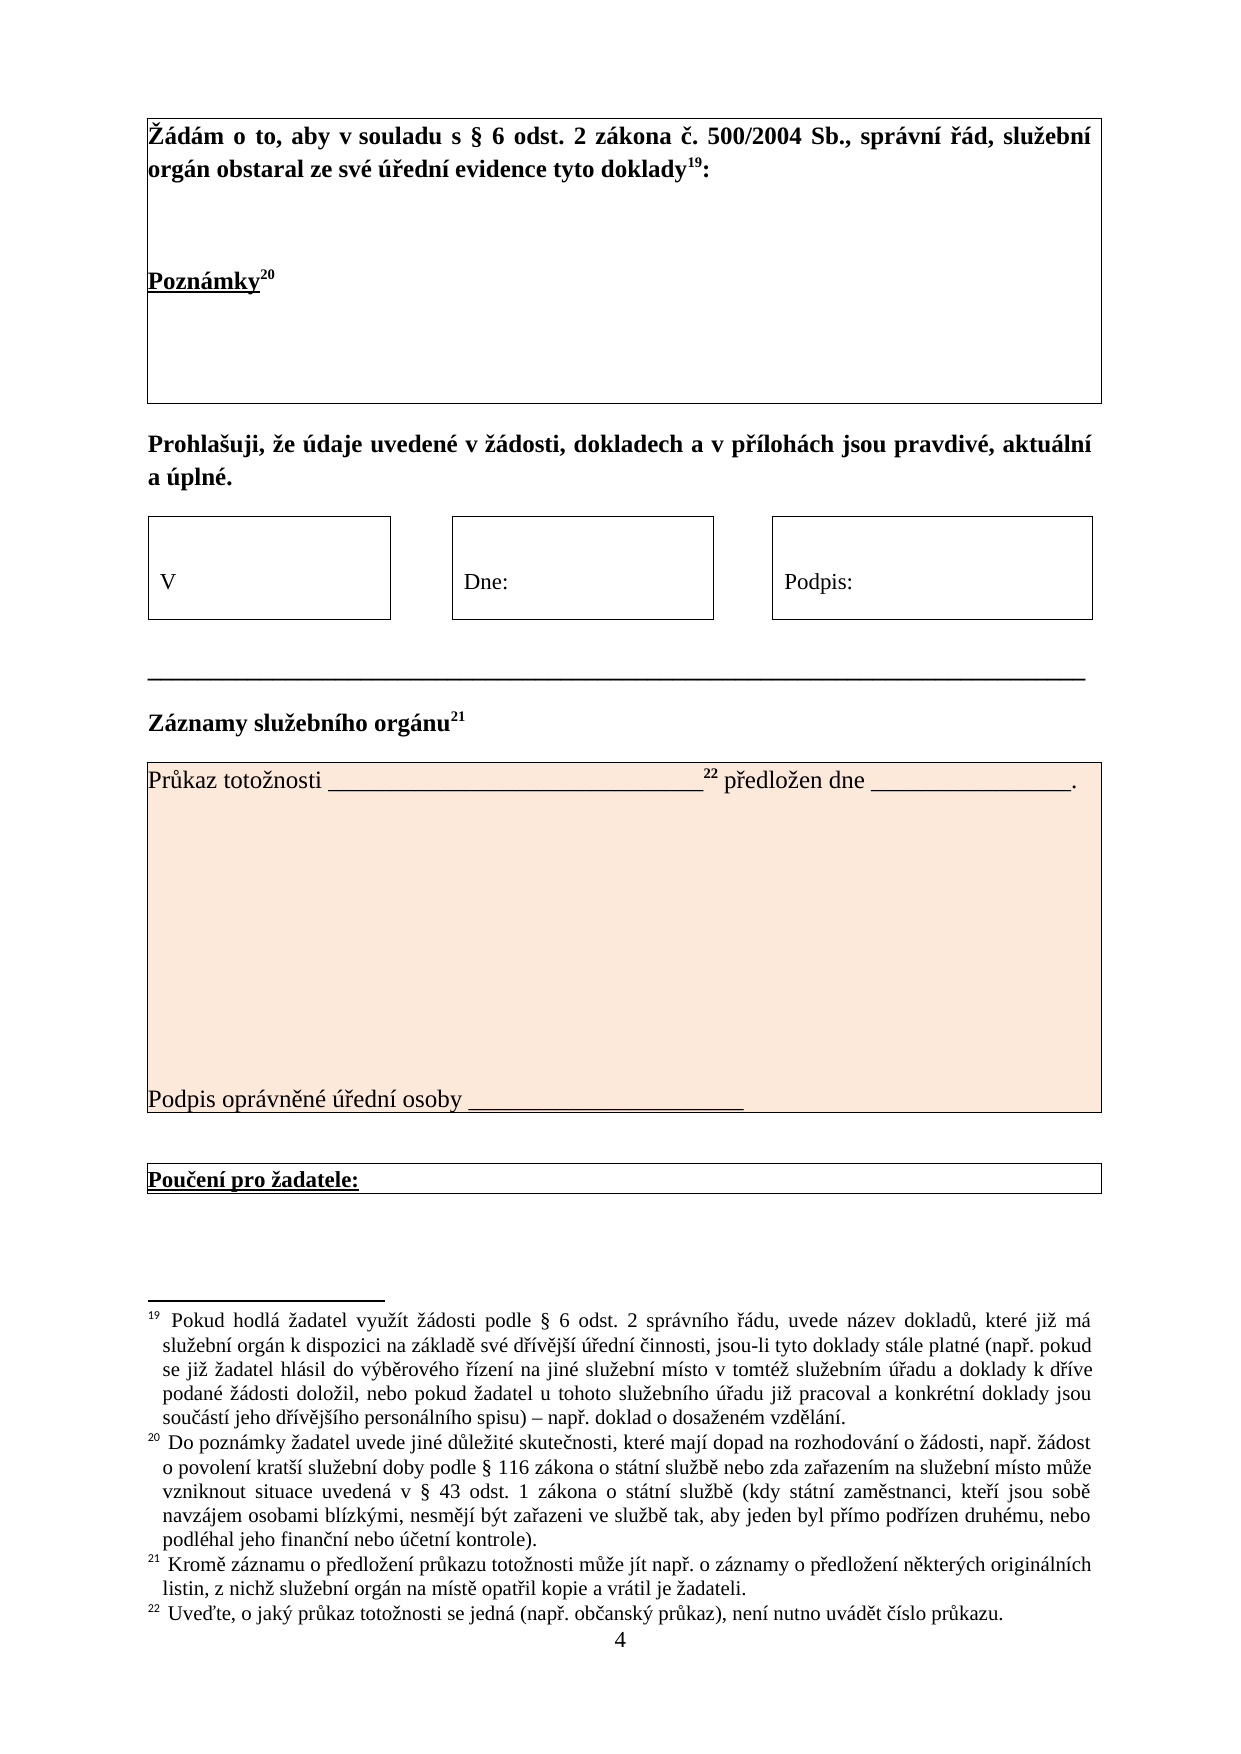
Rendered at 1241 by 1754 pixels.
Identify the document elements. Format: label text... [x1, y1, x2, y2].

text ___________________________________________________________________________ [148, 654, 1092, 683]
text Záznamy služebního orgánu [148, 708, 1092, 737]
text Prohlašuji, že údaje uvedené v žádosti, dokladech a v přílohách jsou pravdivé, aktuální a úplné. [148, 429, 1092, 491]
text Průkaz totožnosti ______________________________ předložen dne ________________. [148, 763, 1101, 794]
table_header [714, 516, 772, 619]
table_header [391, 516, 452, 619]
text Poznámky [148, 263, 1101, 295]
table_header Dne: [453, 517, 713, 619]
table_header Podpis: [773, 517, 1092, 619]
text Poučení pro žadatele: [148, 1164, 1101, 1193]
text Žádám o to, aby v souladu s § 6 odst. 2 zákona č. 500/2004 Sb., správní řád, služební orgán obstaral ze své úřední evidence tyto doklady: [148, 119, 1101, 183]
text Podpis oprávněné úřední osoby ______________________ [148, 1081, 1101, 1112]
table_header V [149, 517, 390, 619]
